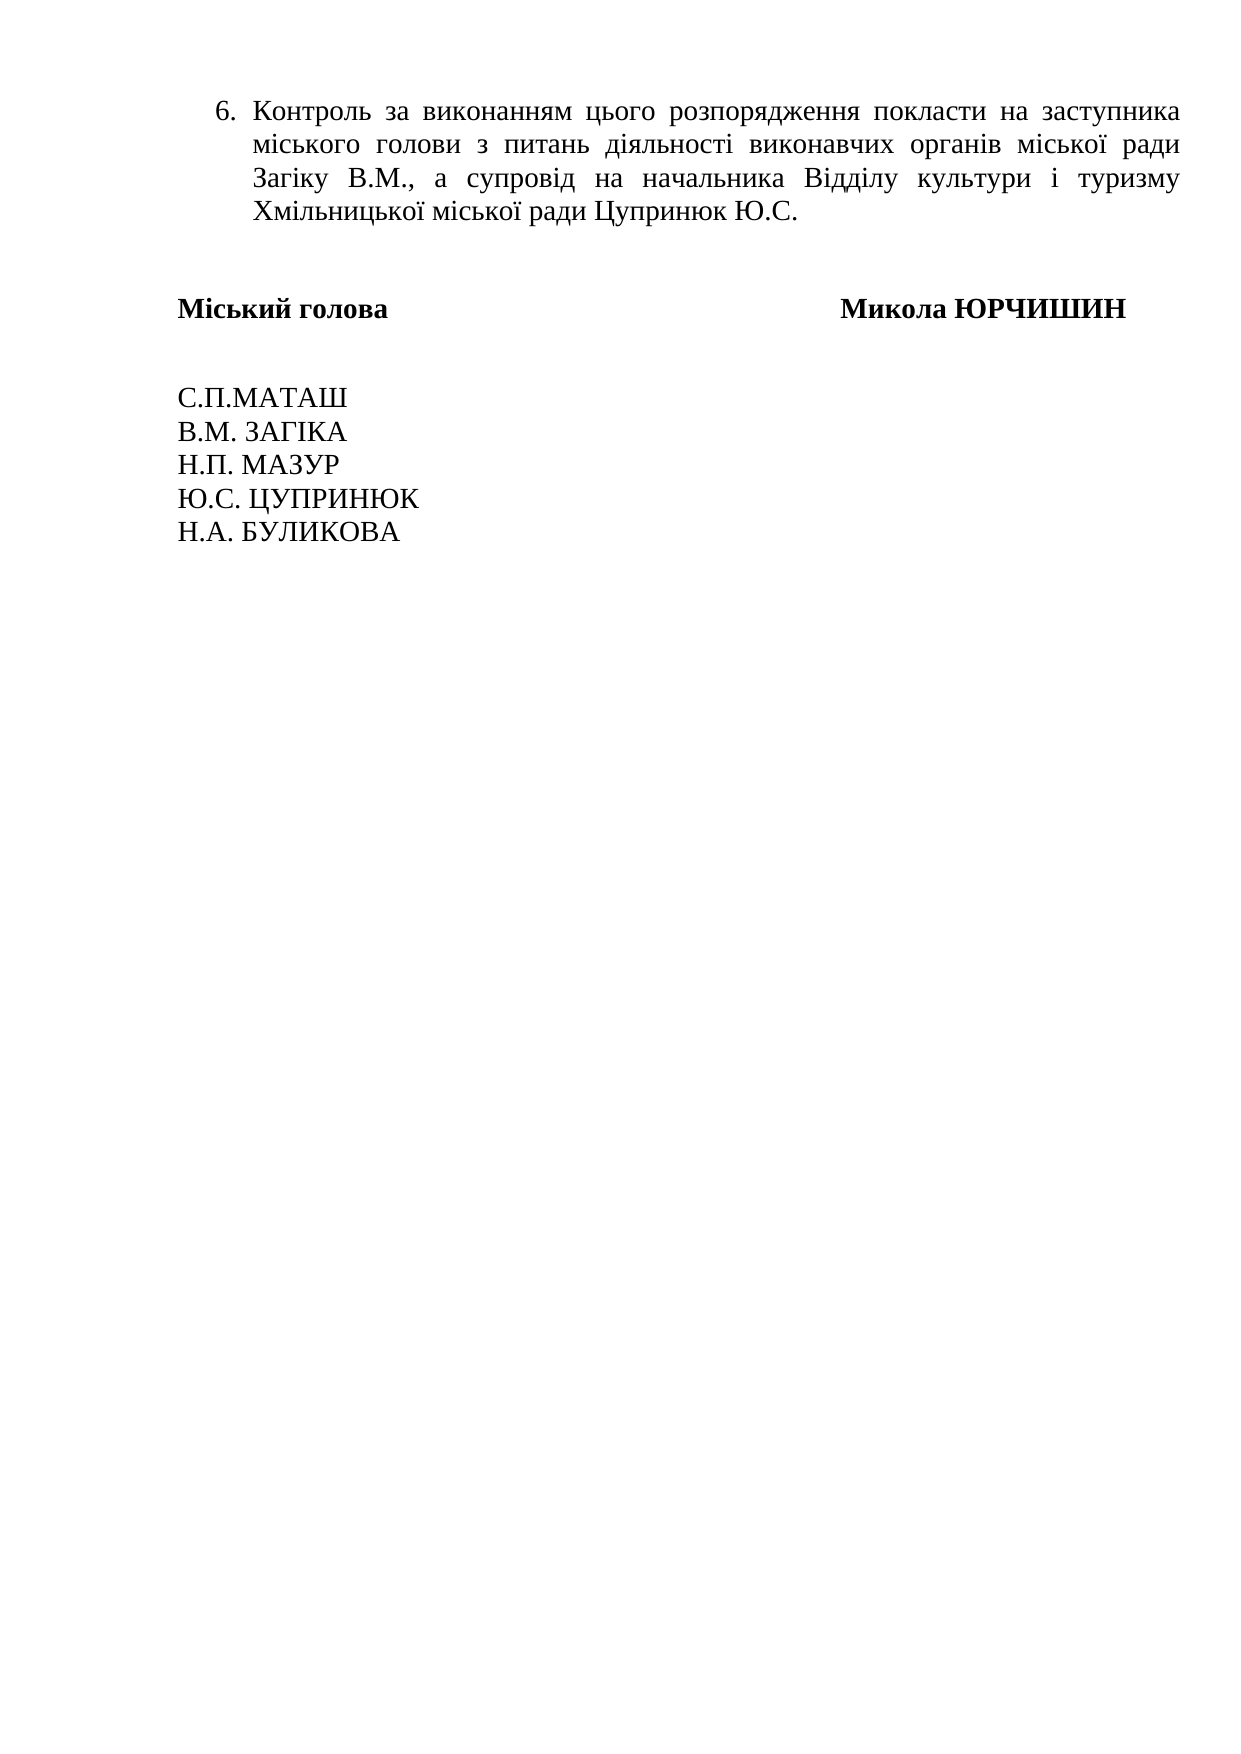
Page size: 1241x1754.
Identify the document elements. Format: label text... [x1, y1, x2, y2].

text Ю.С. ЦУПРИНЮК [177, 481, 1181, 514]
text Міський голова Микола ЮРЧИШИН [177, 291, 1181, 325]
text В.М. ЗАГІКА [177, 414, 1181, 447]
text Н.П. МАЗУР [177, 447, 1181, 481]
text Н.А. БУЛИКОВА [177, 514, 1181, 548]
text С.П.МАТАШ [177, 380, 1181, 414]
list Контроль за виконанням цього розпорядження покласти на заступника міського голови з питань діяльності виконавчих органів міської ради Загіку В.М., а супровід на начальника Відділу культури і туризму Хмільницької міської ради Цупринюк Ю.С. [215, 93, 1181, 227]
